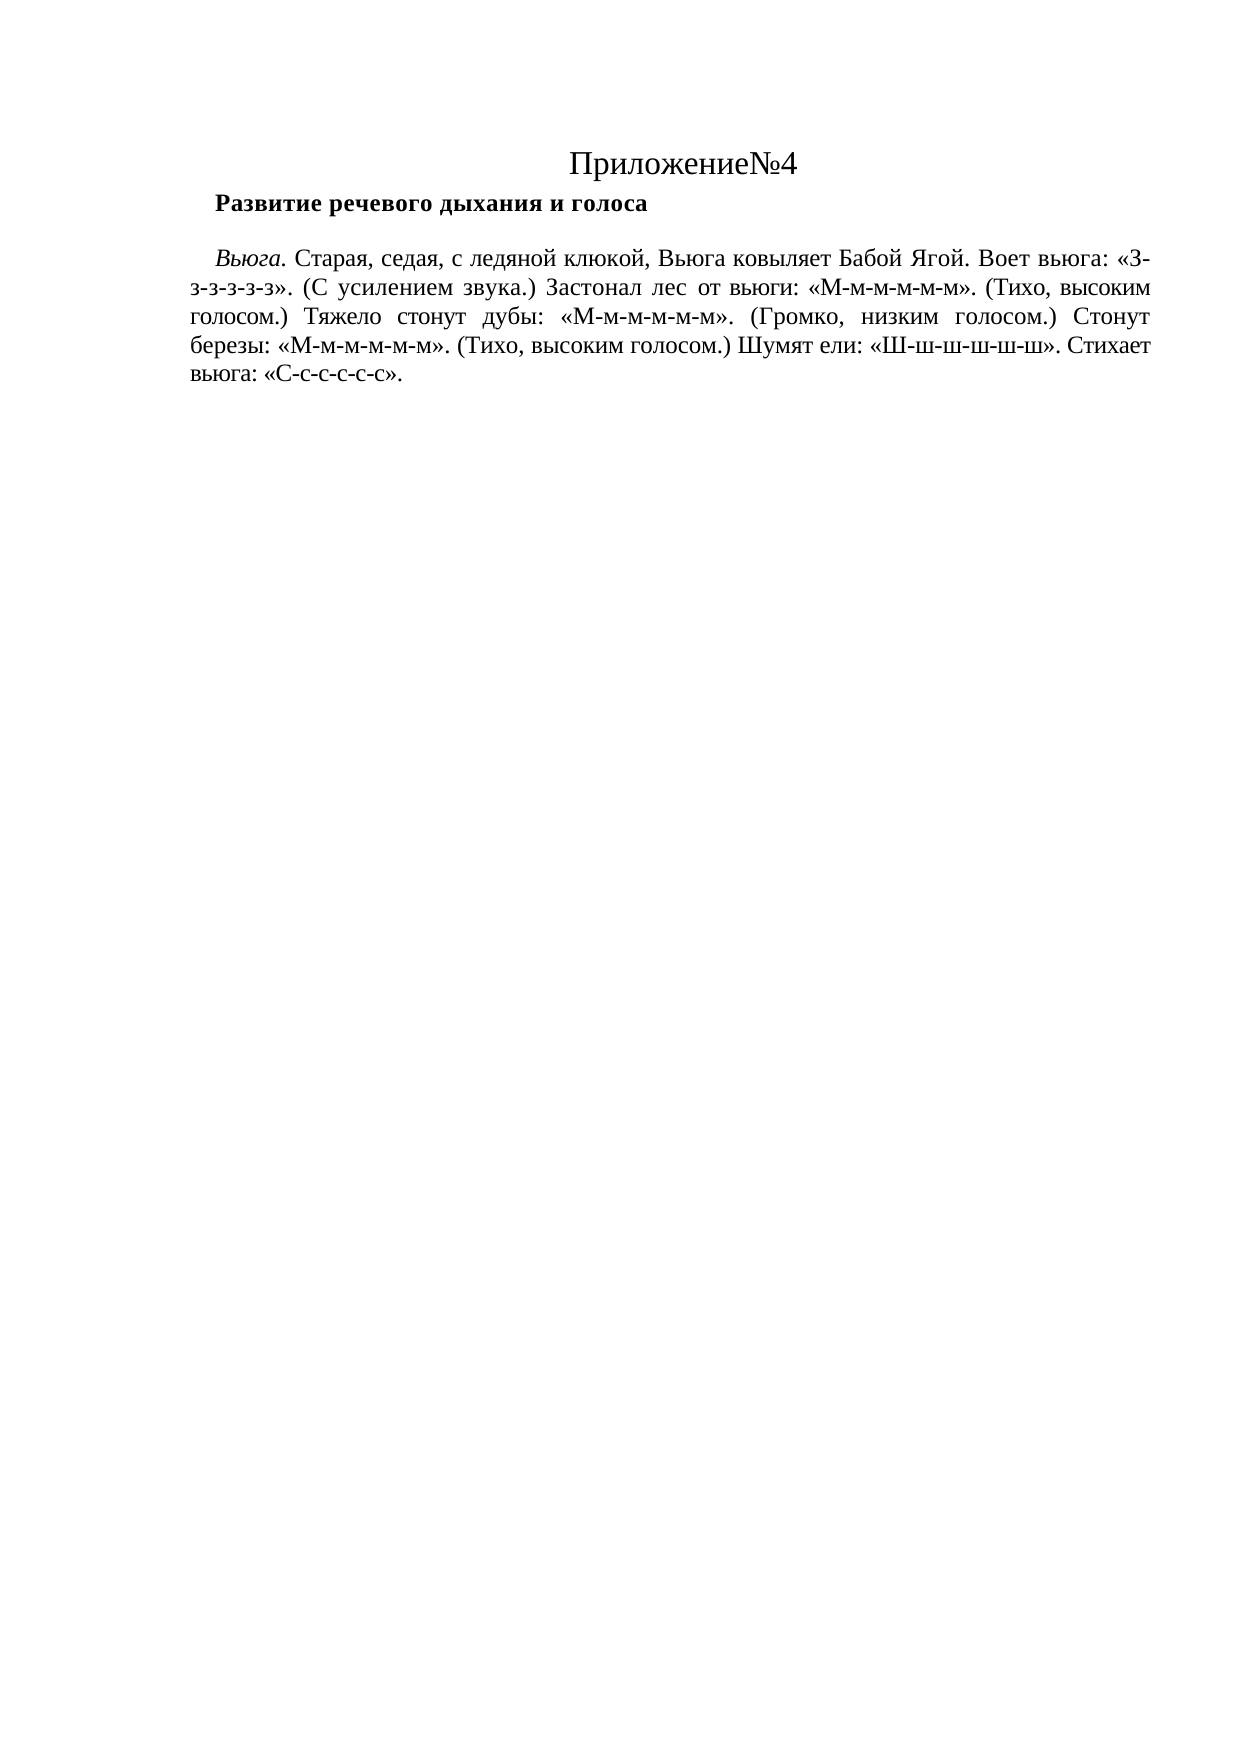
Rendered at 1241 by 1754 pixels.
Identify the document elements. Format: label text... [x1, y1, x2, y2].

subtitle Приложение№4 [190, 143, 1152, 181]
text Развитие речевого дыхания и голоса [190, 188, 1152, 216]
text Вьюга. Старая, седая, с ледяной клюкой, Вьюга ковыляет Бабой Ягой. Воет вьюга: «З-з-з-з-з-з». (С усилением звука.) Застонал лес от вьюги: «М-м-м-м-м-м». (Тихо, высоким голосом.) Тяжело стонут дубы: «М-м-м-м-м-м». (Громко, низким голосом.) Стонут березы: «М-м-м-м-м-м». (Тихо, высоким голосом.) Шумят ели: «Ш-ш-ш-ш-ш-ш». Стихает вьюга: «С-с-с-с-с-с». [190, 243, 1151, 387]
